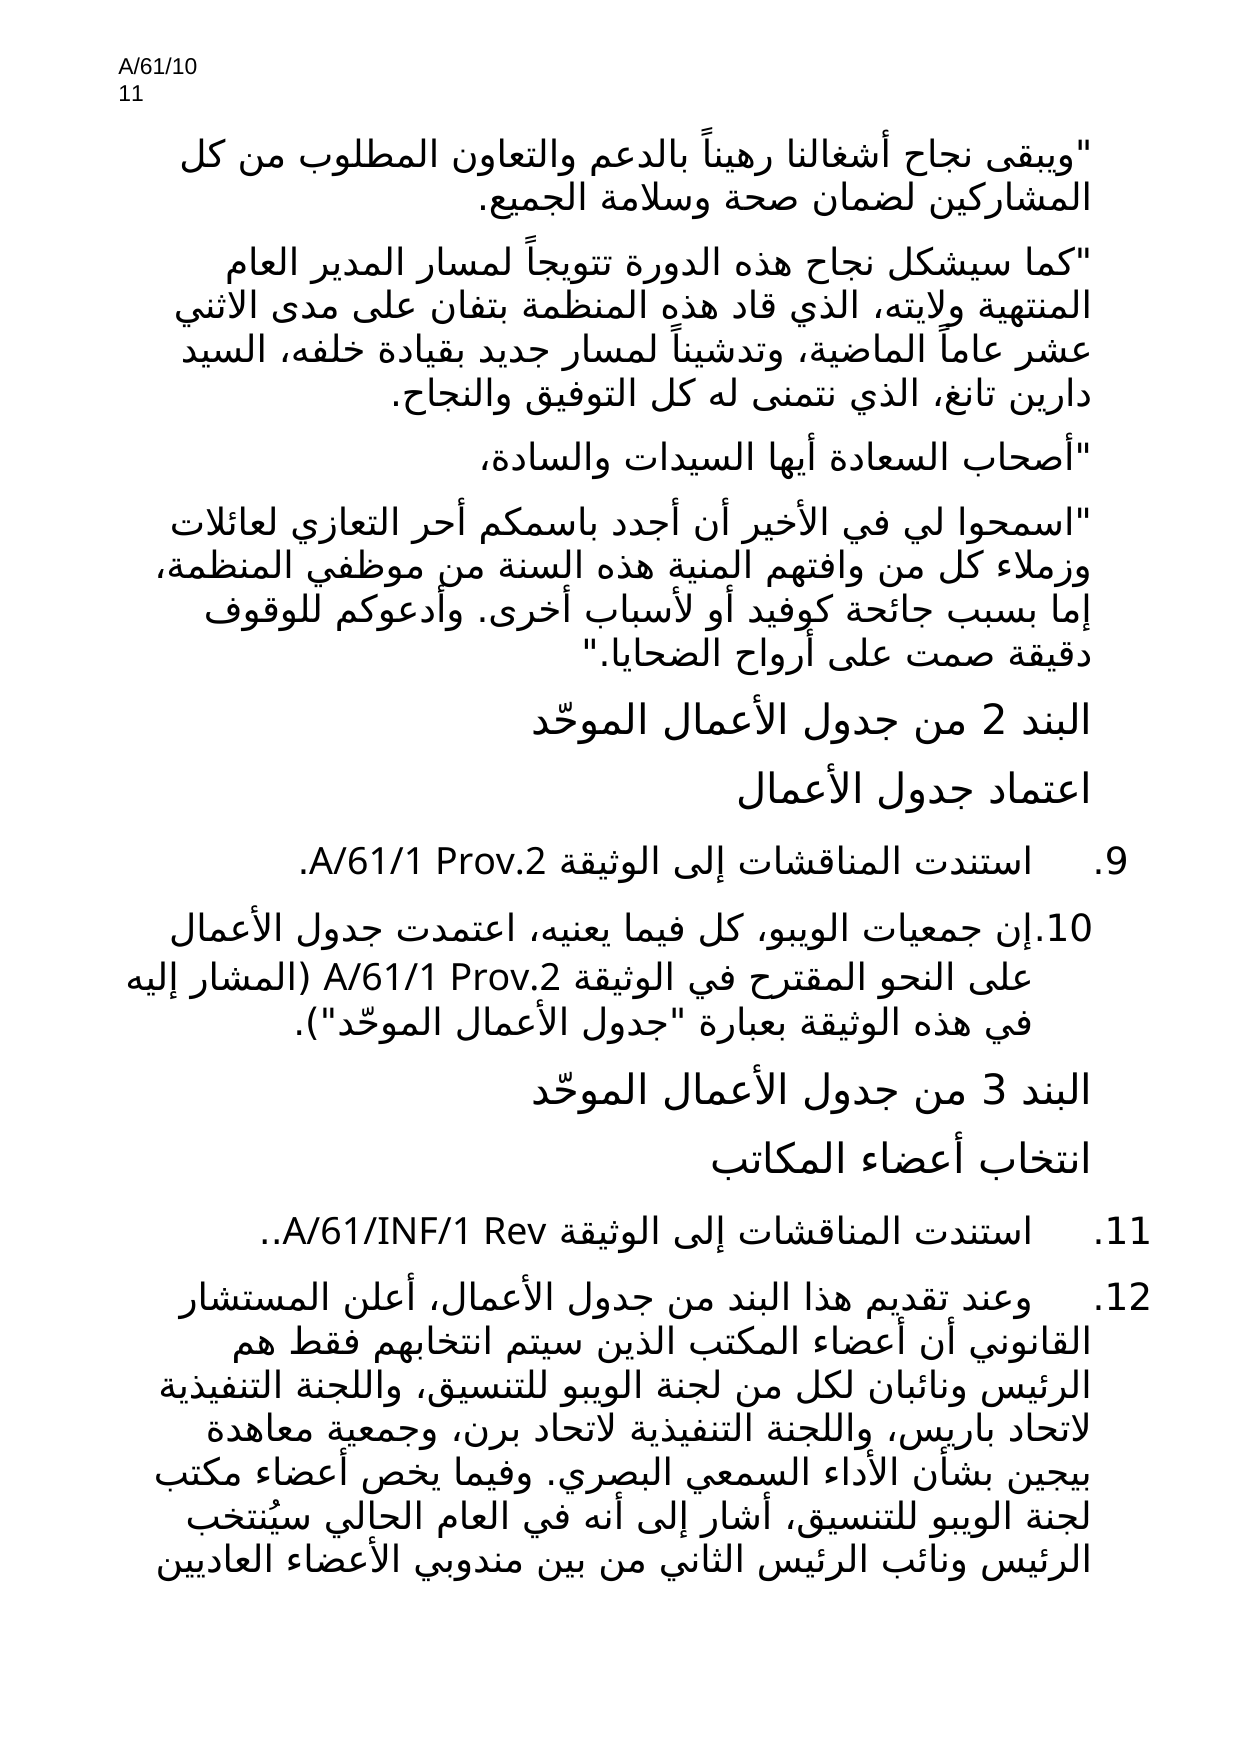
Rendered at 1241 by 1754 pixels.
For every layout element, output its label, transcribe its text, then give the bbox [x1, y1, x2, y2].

subtitle البند 2 من جدول الأعمال الموحّد [118, 696, 1092, 744]
text استندت المناقشات إلى الوثيقة A/61/1 Prov.2. [118, 834, 1092, 885]
text "أصحاب السعادة أيها السيدات والسادة، [118, 436, 1092, 479]
subtitle اعتماد جدول الأعمال [118, 765, 1092, 813]
text "ويبقى نجاح أشغالنا رهيناً بالدعم والتعاون المطلوب من كل المشاركين لضمان صحة وسلامة الجميع. [118, 132, 1092, 219]
text "كما سيشكل نجاح هذه الدورة تتويجاً لمسار المدير العام المنتهية ولايته، الذي قاد هذه المنظمة بتفان على مدى الاثني عشر عاماً الماضية، وتدشيناً لمسار جديد بقيادة خلفه، السيد دارين تانغ، الذي نتمنى له كل التوفيق والنجاح. [118, 240, 1092, 415]
text استندت المناقشات إلى الوثيقة A/61/INF/1 Rev.. [118, 1204, 1092, 1255]
text إن جمعيات الويبو، كل فيما يعنيه، اعتمدت جدول الأعمال على النحو المقترح في الوثيقة A/61/1 Prov.2 (المشار إليه في هذه الوثيقة بعبارة "جدول الأعمال الموحّد"). [118, 906, 1033, 1044]
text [118, 1276, 1092, 1582]
text "اسمحوا لي في الأخير أن أجدد باسمكم أحر التعازي لعائلات وزملاء كل من وافتهم المنية هذه السنة من موظفي المنظمة، إما بسبب جائحة كوفيد أو لأسباب أخرى. وأدعوكم للوقوف دقيقة صمت على أرواح الضحايا." [118, 500, 1092, 675]
subtitle انتخاب أعضاء المكاتب [118, 1135, 1092, 1183]
subtitle البند 3 من جدول الأعمال الموحّد [118, 1065, 1092, 1114]
